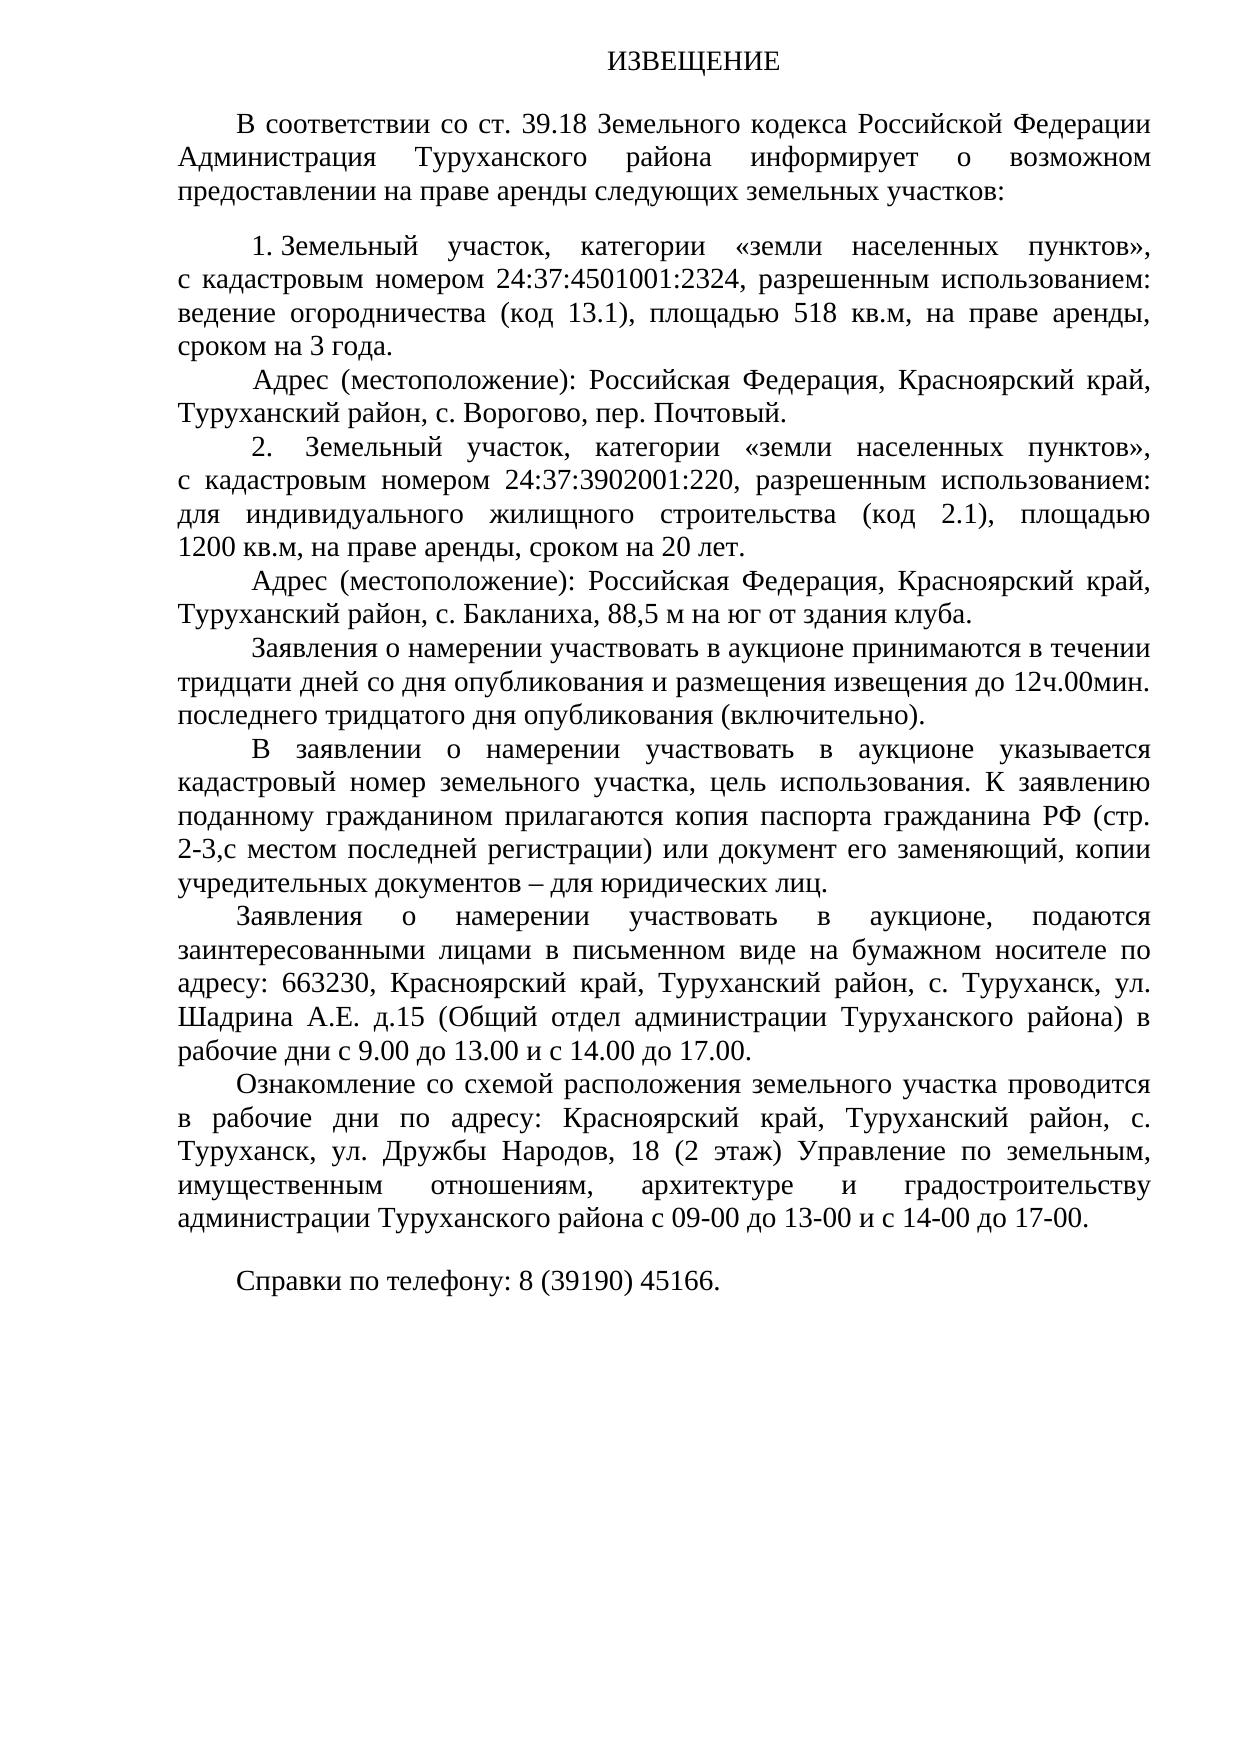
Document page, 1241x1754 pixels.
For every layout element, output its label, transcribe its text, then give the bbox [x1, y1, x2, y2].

text Справки по телефону: 8 (39190) 45166. [177, 1263, 1152, 1297]
text Заявления о намерении участвовать в аукционе принимаются в течении тридцати дней со дня опубликования и размещения извещения до 12ч.00мин. последнего тридцатого дня опубликования (включительно). [177, 630, 1152, 731]
text В заявлении о намерении участвовать в аукционе указывается кадастровый номер земельного участка, цель использования. К заявлению поданному гражданином прилагаются копия паспорта гражданина РФ (стр. 2-3,с местом последней регистрации) или документ его заменяющий, копии учредительных документов – для юридических лиц. [177, 731, 1152, 898]
list Земельный участок, категории «земли населенных пунктов», с кадастровым номером 24:37:3902001:220, разрешенным использованием: для индивидуального жилищного строительства (код 2.1), площадью 1200 кв.м, на праве аренды, сроком на 20 лет. [177, 429, 1152, 563]
list Земельный участок, категории «земли населенных пунктов», с кадастровым номером 24:37:4501001:2324, разрешенным использованием: ведение огородничества (код 13.1), площадью 518 кв.м, на праве аренды, сроком на 3 года. [177, 228, 1152, 362]
text В соответствии со ст. 39.18 Земельного кодекса Российской Федерации Администрация Туруханского района информирует о возможном предоставлении на праве аренды следующих земельных участков: [177, 106, 1152, 207]
text Ознакомление со схемой расположения земельного участка проводится в рабочие дни по адресу: Красноярский край, Туруханский район, с. Туруханск, ул. Дружбы Народов, 18 (2 этаж) Управление по земельным, имущественным отношениям, архитектуре и градостроительству администрации Туруханского района с 09-00 до 13-00 и с 14-00 до 17-00. [177, 1066, 1152, 1234]
text Заявления о намерении участвовать в аукционе, подаются заинтересованными лицами в письменном виде на бумажном носителе по адресу: 663230, Красноярский край, Туруханский район, с. Туруханск, ул. Шадрина А.Е. д.15 (Общий отдел администрации Туруханского района) в рабочие дни с 9.00 до 13.00 и с 14.00 до 17.00. [177, 898, 1152, 1066]
text ИЗВЕЩЕНИЕ [177, 44, 1152, 77]
text Адрес (местоположение): Российская Федерация, Красноярский край, Туруханский район, с. Бакланиха, 88,5 м на юг от здания клуба. [177, 563, 1152, 630]
text Адрес (местоположение): Российская Федерация, Красноярский край, Туруханский район, с. Ворогово, пер. Почтовый. [177, 362, 1152, 429]
